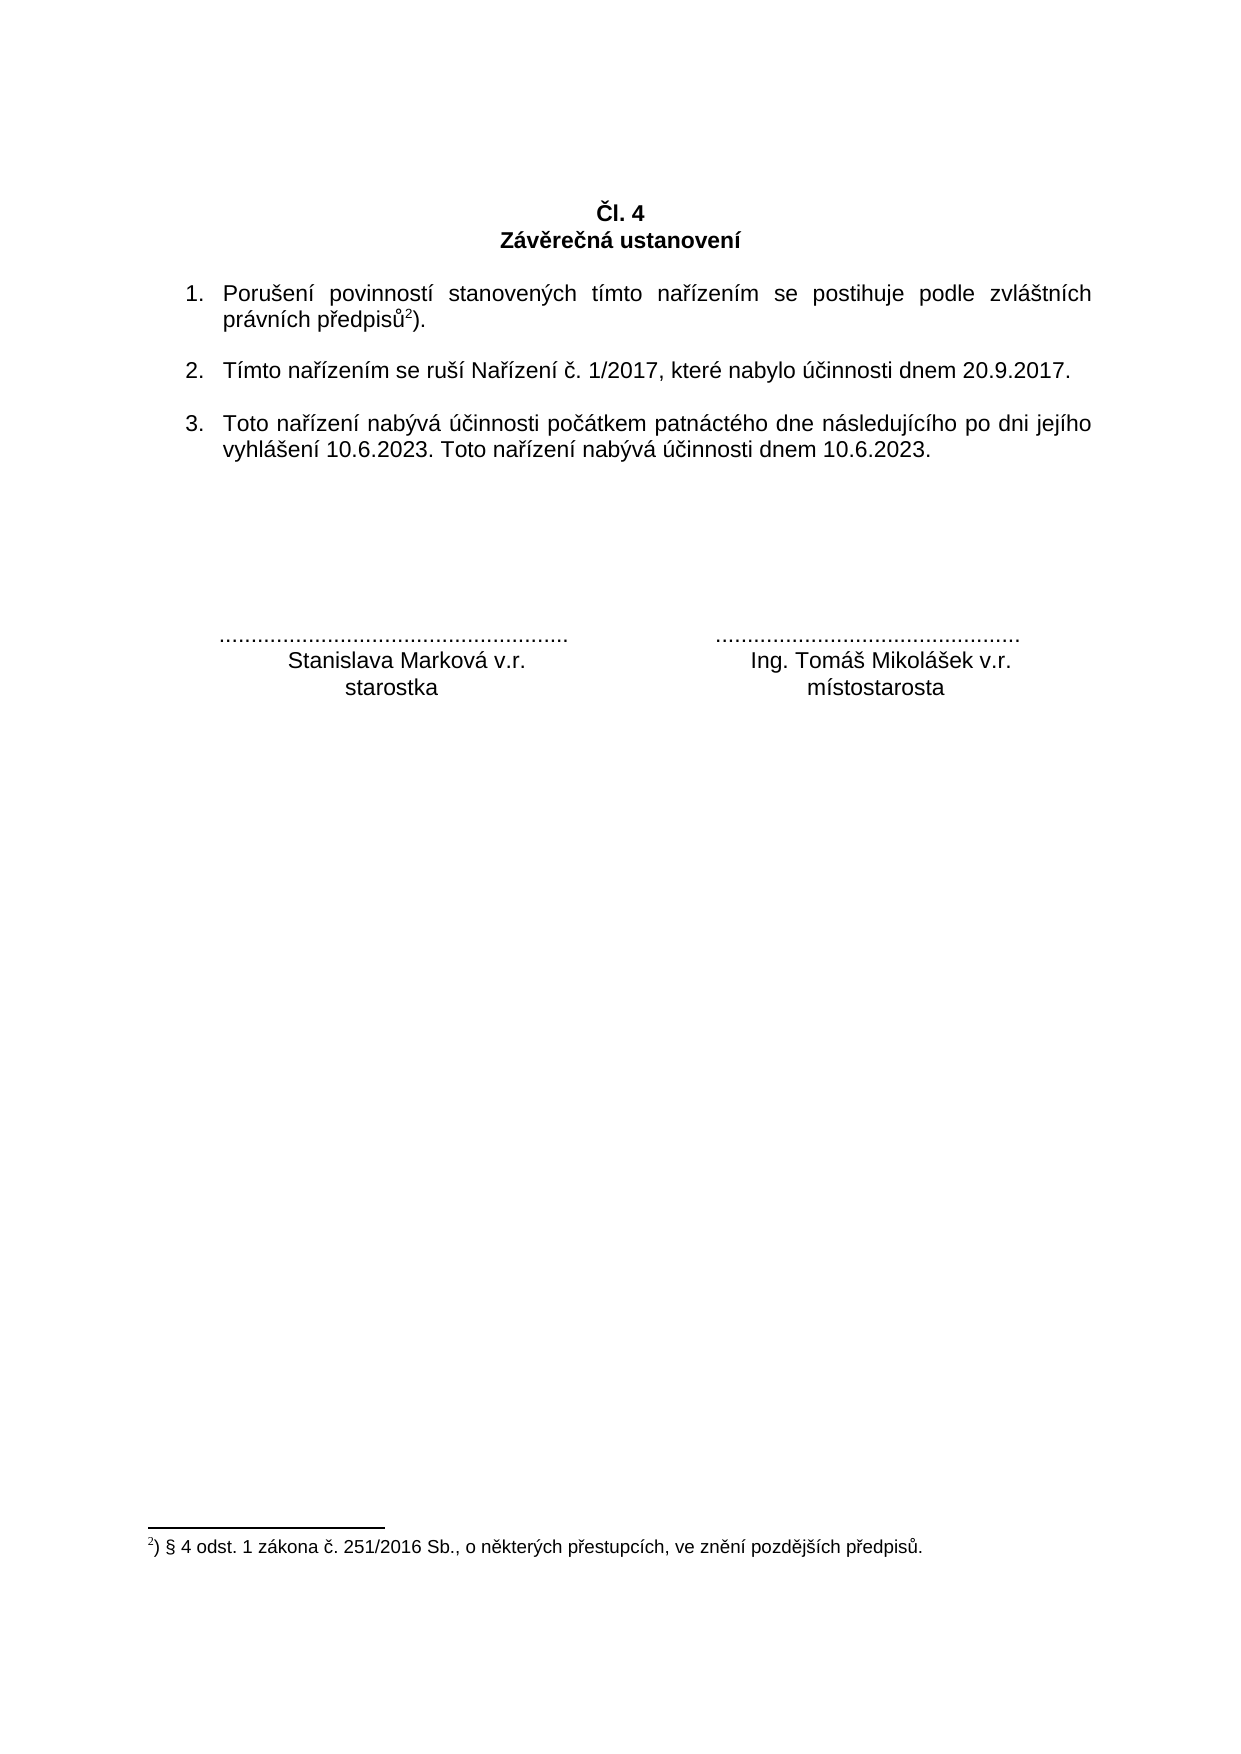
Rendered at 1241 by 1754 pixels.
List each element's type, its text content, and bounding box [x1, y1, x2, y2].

list Toto nařízení nabývá účinnosti počátkem patnáctého dne následujícího po dni jejího vyhlášení 10.6.2023. Toto nařízení nabývá účinnosti dnem 10.6.2023. [185, 410, 1092, 463]
list Porušení povinností stanovených tímto nařízením se postihuje podle zvláštních právních předpisů). [185, 279, 1092, 332]
text starostka místostarosta [148, 673, 1092, 700]
text Stanislava Marková v.r. Ing. Tomáš Mikolášek v.r. [148, 647, 1092, 673]
text ....................................................... ................................................ [148, 621, 1092, 647]
text Čl. 4 [148, 200, 1092, 227]
text Závěrečná ustanovení [148, 227, 1092, 253]
list Tímto nařízením se ruší Nařízení č. 1/2017, které nabylo účinnosti dnem 20.9.2017. [185, 357, 1092, 383]
